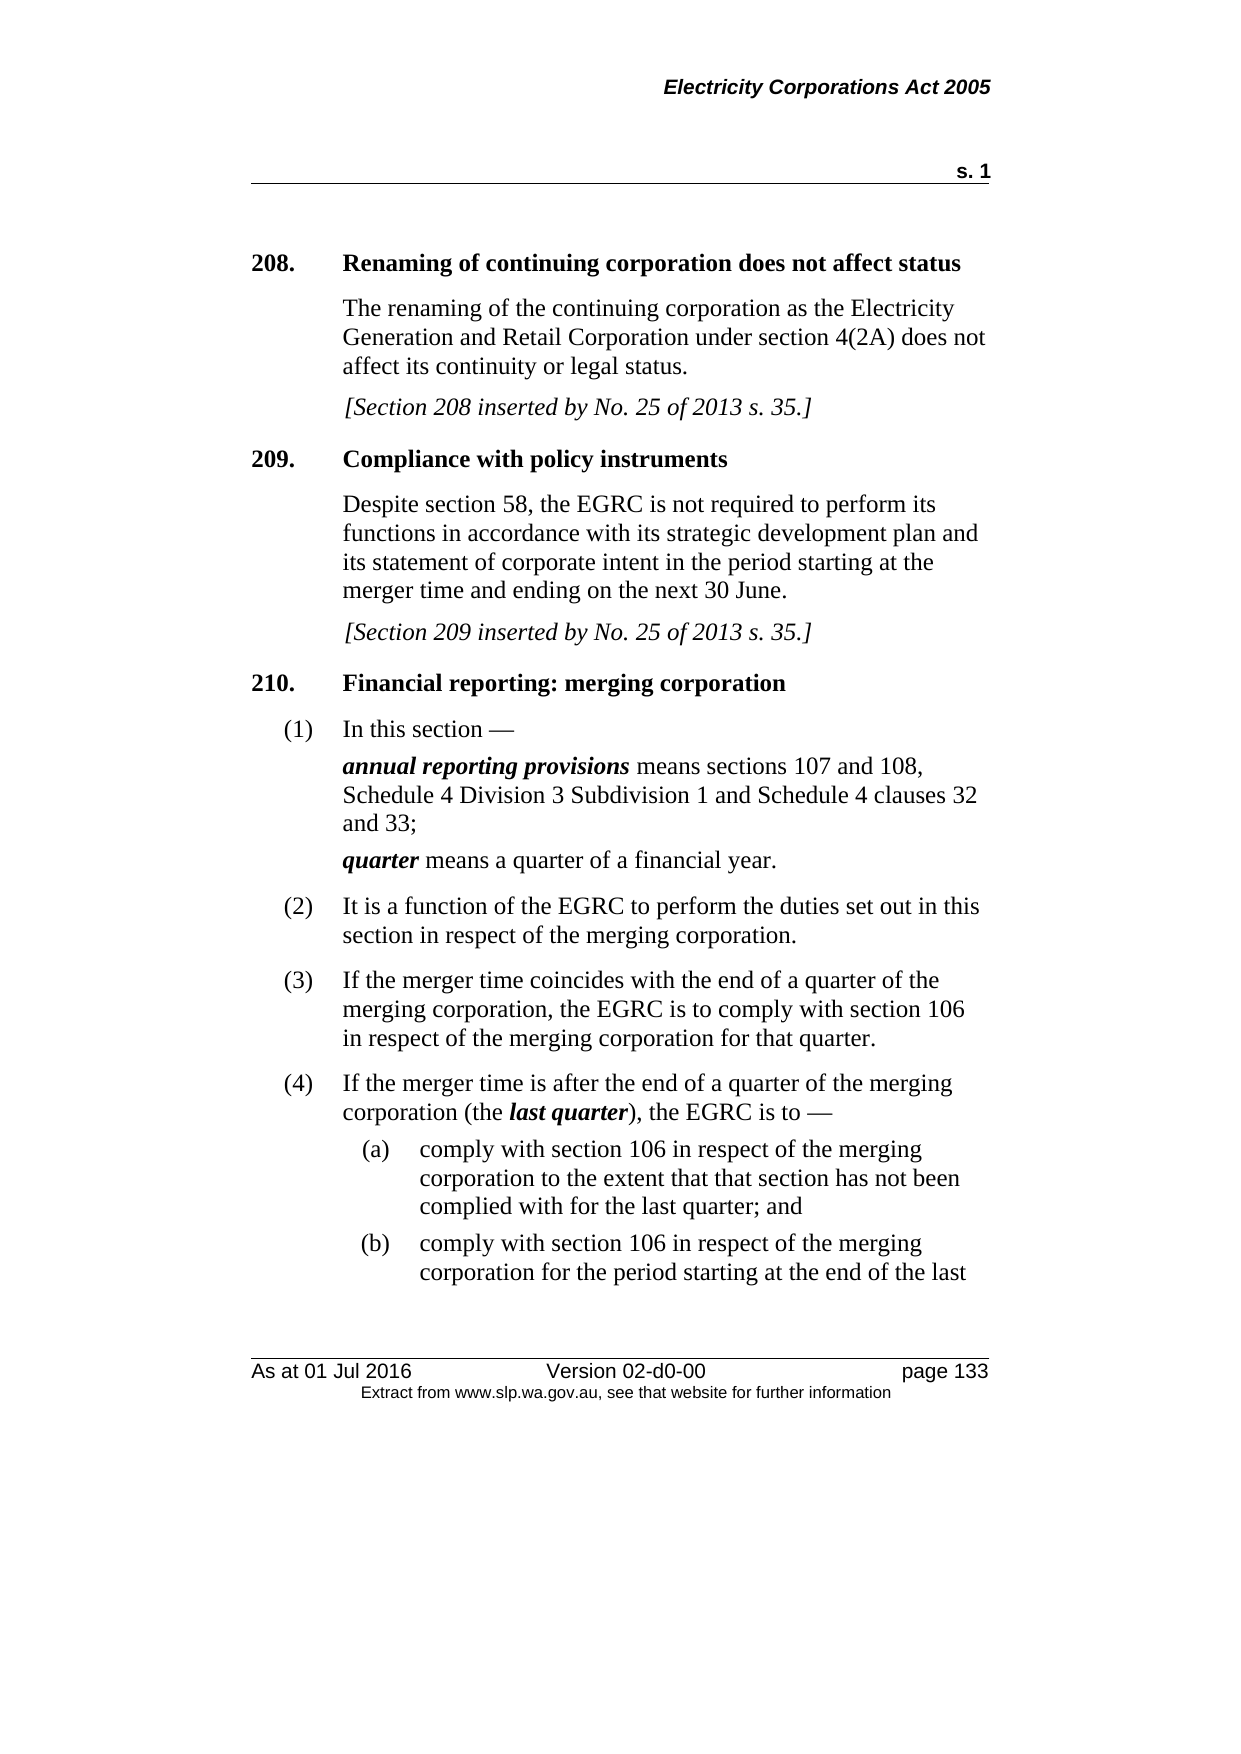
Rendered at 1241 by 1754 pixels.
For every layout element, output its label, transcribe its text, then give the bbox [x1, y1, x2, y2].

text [251, 1228, 989, 1286]
subtitle 208. Renaming of continuing corporation does not affect status [251, 248, 989, 277]
text (2) It is a function of the EGRC to perform the duties set out in this section in respect of the merging corporation. [251, 891, 989, 948]
subtitle 209. Compliance with policy instruments [251, 444, 989, 473]
text The renaming of the continuing corporation as the Electricity Generation and Retail Corporation under section 4(2A) does not affect its continuity or legal status. [251, 293, 989, 380]
text Despite section 58, the EGRC is not required to perform its functions in accordance with its strategic development plan and its statement of corporate intent in the period starting at the merger time and ending on the next 30 June. [251, 489, 989, 604]
text (a) comply with section 106 in respect of the merging corporation to the extent that that section has not been complied with for the last quarter; and [251, 1134, 989, 1220]
text (1) In this section — [251, 714, 989, 743]
text (3) If the merger time coincides with the end of a quarter of the merging corporation, the EGRC is to comply with section 106 in respect of the merging corporation for that quarter. [251, 965, 989, 1051]
text [Section 209 inserted by No. 25 of 2013 s. 35.] [251, 617, 989, 646]
text [Section 208 inserted by No. 25 of 2013 s. 35.] [251, 392, 989, 421]
subtitle 210. Financial reporting: merging corporation [251, 668, 989, 697]
text quarter means a quarter of a financial year. [251, 846, 989, 874]
text annual reporting provisions means sections 107 and 108, Schedule 4 Division 3 Subdivision 1 and Schedule 4 clauses 32 and 33; [251, 751, 989, 837]
text (4) If the merger time is after the end of a quarter of the merging corporation (the last quarter), the EGRC is to — [251, 1068, 989, 1126]
